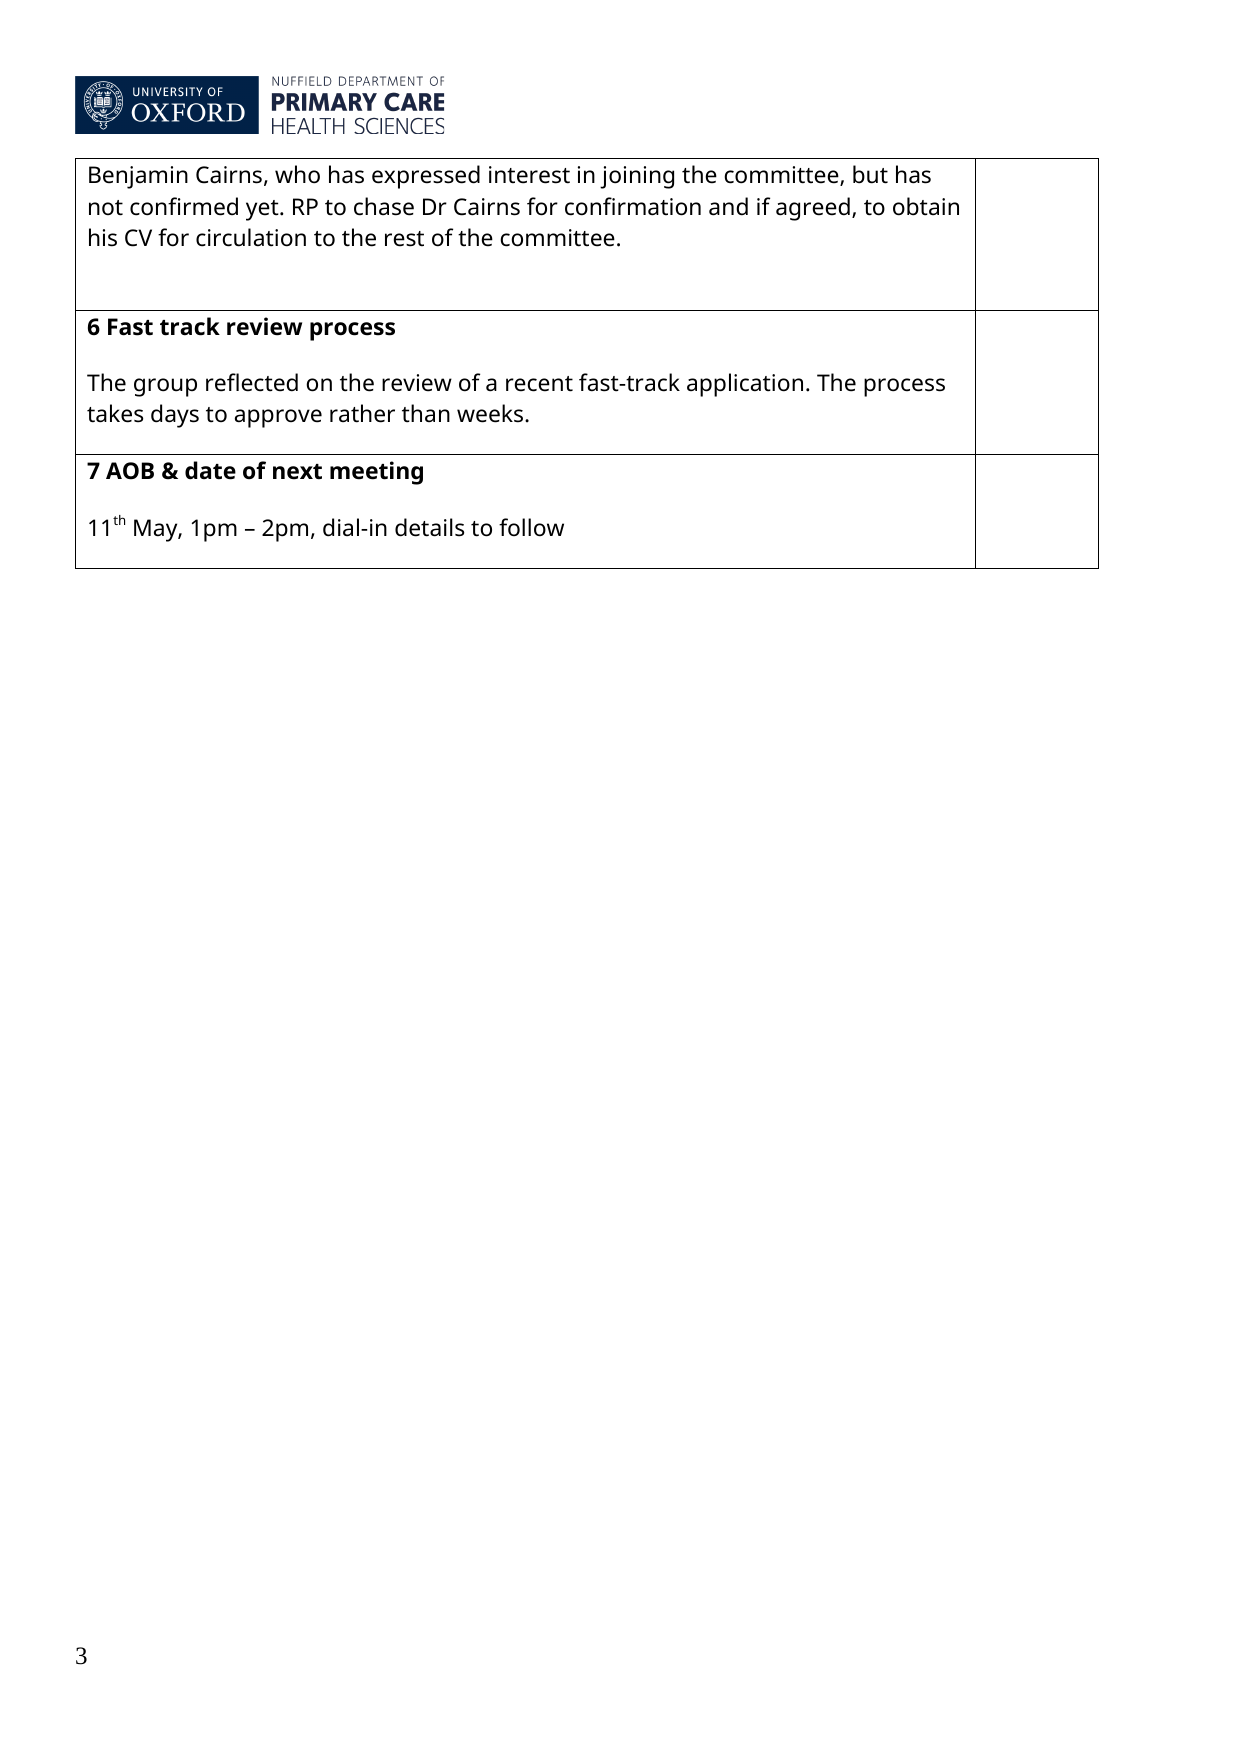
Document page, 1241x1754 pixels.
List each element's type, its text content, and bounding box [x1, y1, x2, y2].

table_cell [976, 455, 1098, 568]
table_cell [76, 159, 975, 309]
table_cell 7 AOB & date of next meeting 11th May, 1pm – 2pm, dial-in details to follow [76, 455, 975, 568]
table_cell 6 Fast track review process The group reflected on the review of a recent fast-track application. The process takes days to approve rather than weeks. [76, 311, 975, 454]
table_cell [976, 311, 1098, 454]
table_cell RP [976, 159, 1098, 309]
picture [75, 76, 445, 134]
